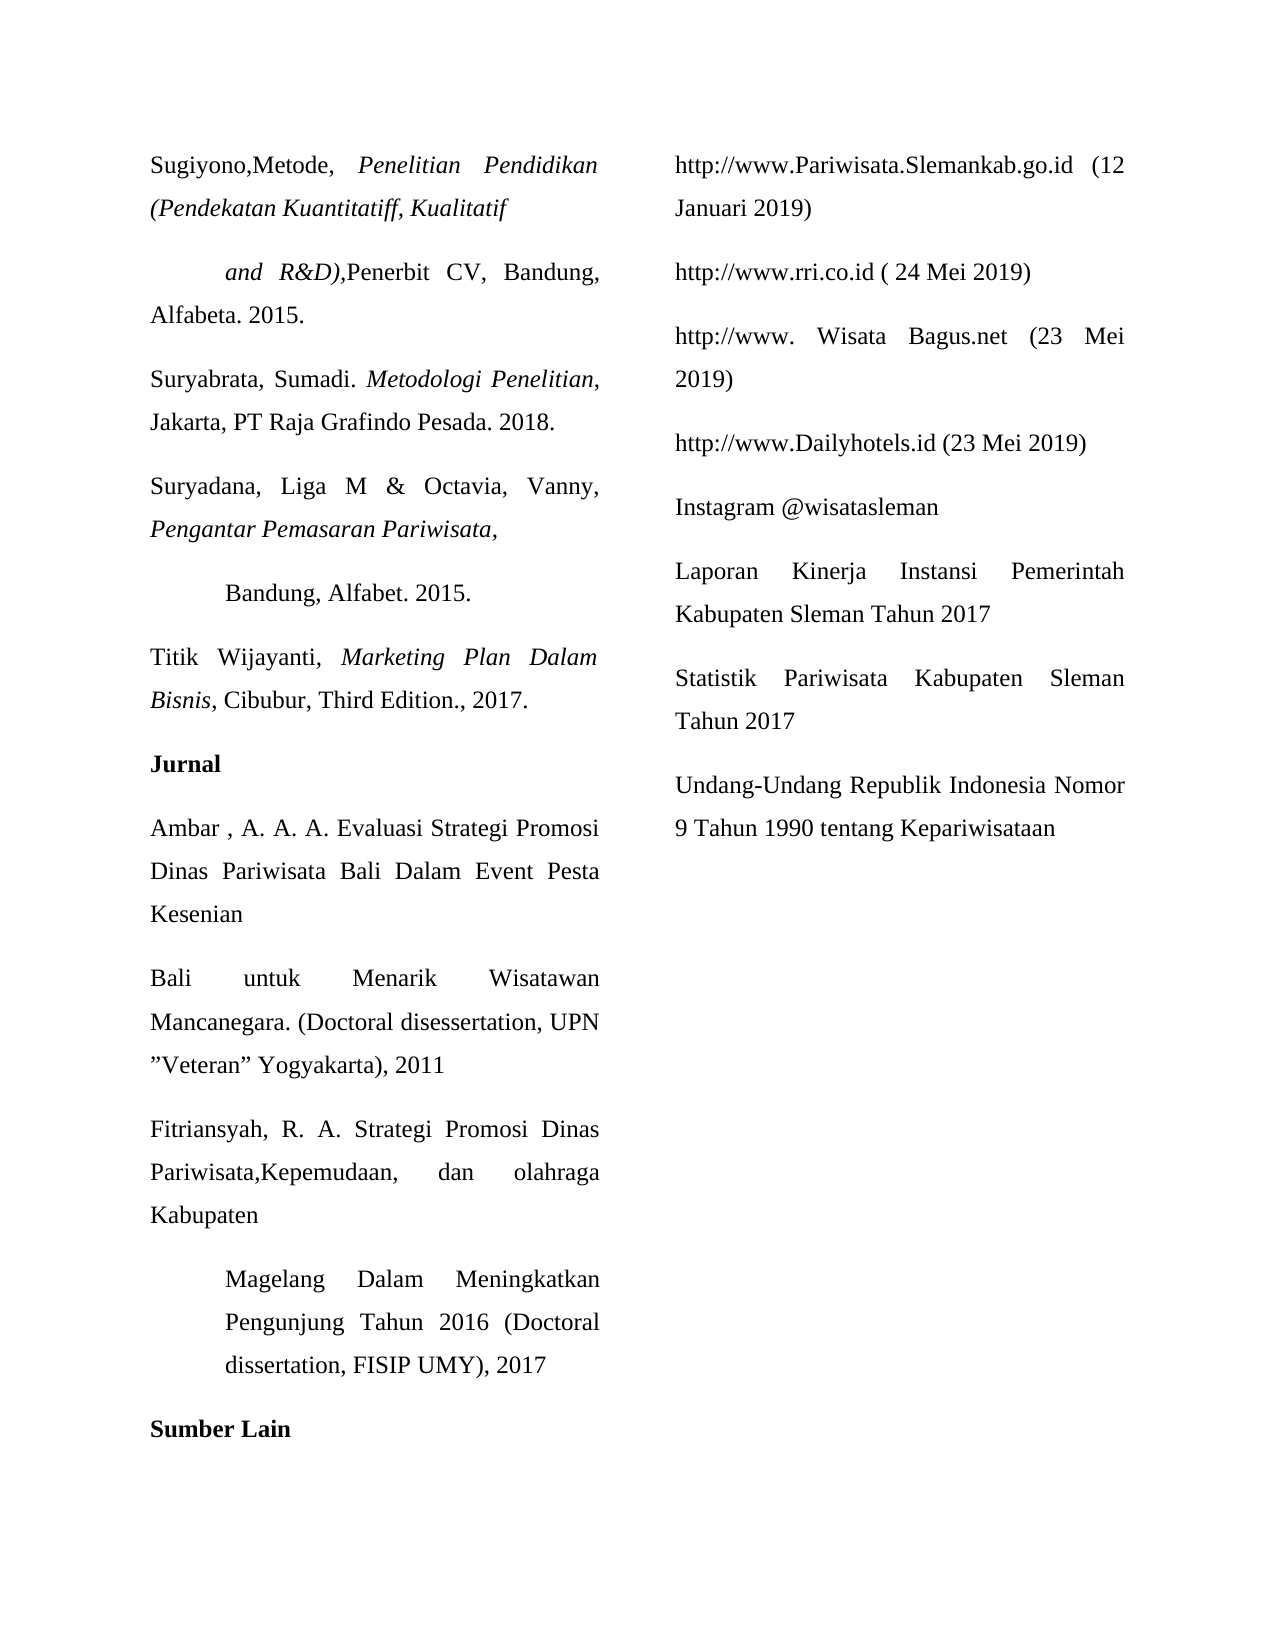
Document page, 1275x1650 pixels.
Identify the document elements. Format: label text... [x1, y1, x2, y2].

text Laporan Kinerja Instansi Pemerintah Kabupaten Sleman Tahun 2017 [675, 556, 1125, 628]
text Instagram @wisatasleman [675, 492, 1125, 521]
text Suryabrata, Sumadi. Metodologi Penelitian, Jakarta, PT Raja Grafindo Pesada. 2018. [150, 364, 600, 436]
text Undang-Undang Republik Indonesia Nomor 9 Tahun 1990 tentang Kepariwisataan [675, 770, 1125, 842]
text and R&D),Penerbit CV, Bandung, Alfabeta. 2015. [150, 257, 600, 329]
text Bali untuk Menarik Wisatawan Mancanegara. (Doctoral disessertation, UPN ”Veteran” Yogyakarta), 2011 [150, 963, 600, 1078]
text Ambar , A. A. A. Evaluasi Strategi Promosi Dinas Pariwisata Bali Dalam Event Pesta Kesenian [150, 813, 600, 928]
text http://www.rri.co.id ( 24 Mei 2019) [675, 257, 1125, 286]
text Titik Wijayanti, Marketing Plan Dalam Bisnis, Cibubur, Third Edition., 2017. [150, 642, 600, 714]
text Jurnal [150, 749, 600, 778]
text Magelang Dalam Meningkatkan Pengunjung Tahun 2016 (Doctoral dissertation, FISIP UMY), 2017 [225, 1264, 600, 1379]
text Bandung, Alfabet. 2015. [150, 578, 600, 607]
text http://www. Wisata Bagus.net (23 Mei 2019) [675, 321, 1125, 393]
text http://www.Dailyhotels.id (23 Mei 2019) [675, 428, 1125, 457]
text Statistik Pariwisata Kabupaten Sleman Tahun 2017 [675, 663, 1125, 735]
text Fitriansyah, R. A. Strategi Promosi Dinas Pariwisata,Kepemudaan, dan olahraga Kabupaten [150, 1114, 600, 1229]
text Sumber Lain [150, 1414, 600, 1443]
text http://www.Pariwisata.Slemankab.go.id (12 Januari 2019) [675, 150, 1125, 222]
text Suryadana, Liga M & Octavia, Vanny, Pengantar Pemasaran Pariwisata, [150, 471, 600, 543]
text Sugiyono,Metode, Penelitian Pendidikan (Pendekatan Kuantitatiff, Kualitatif [150, 150, 600, 222]
